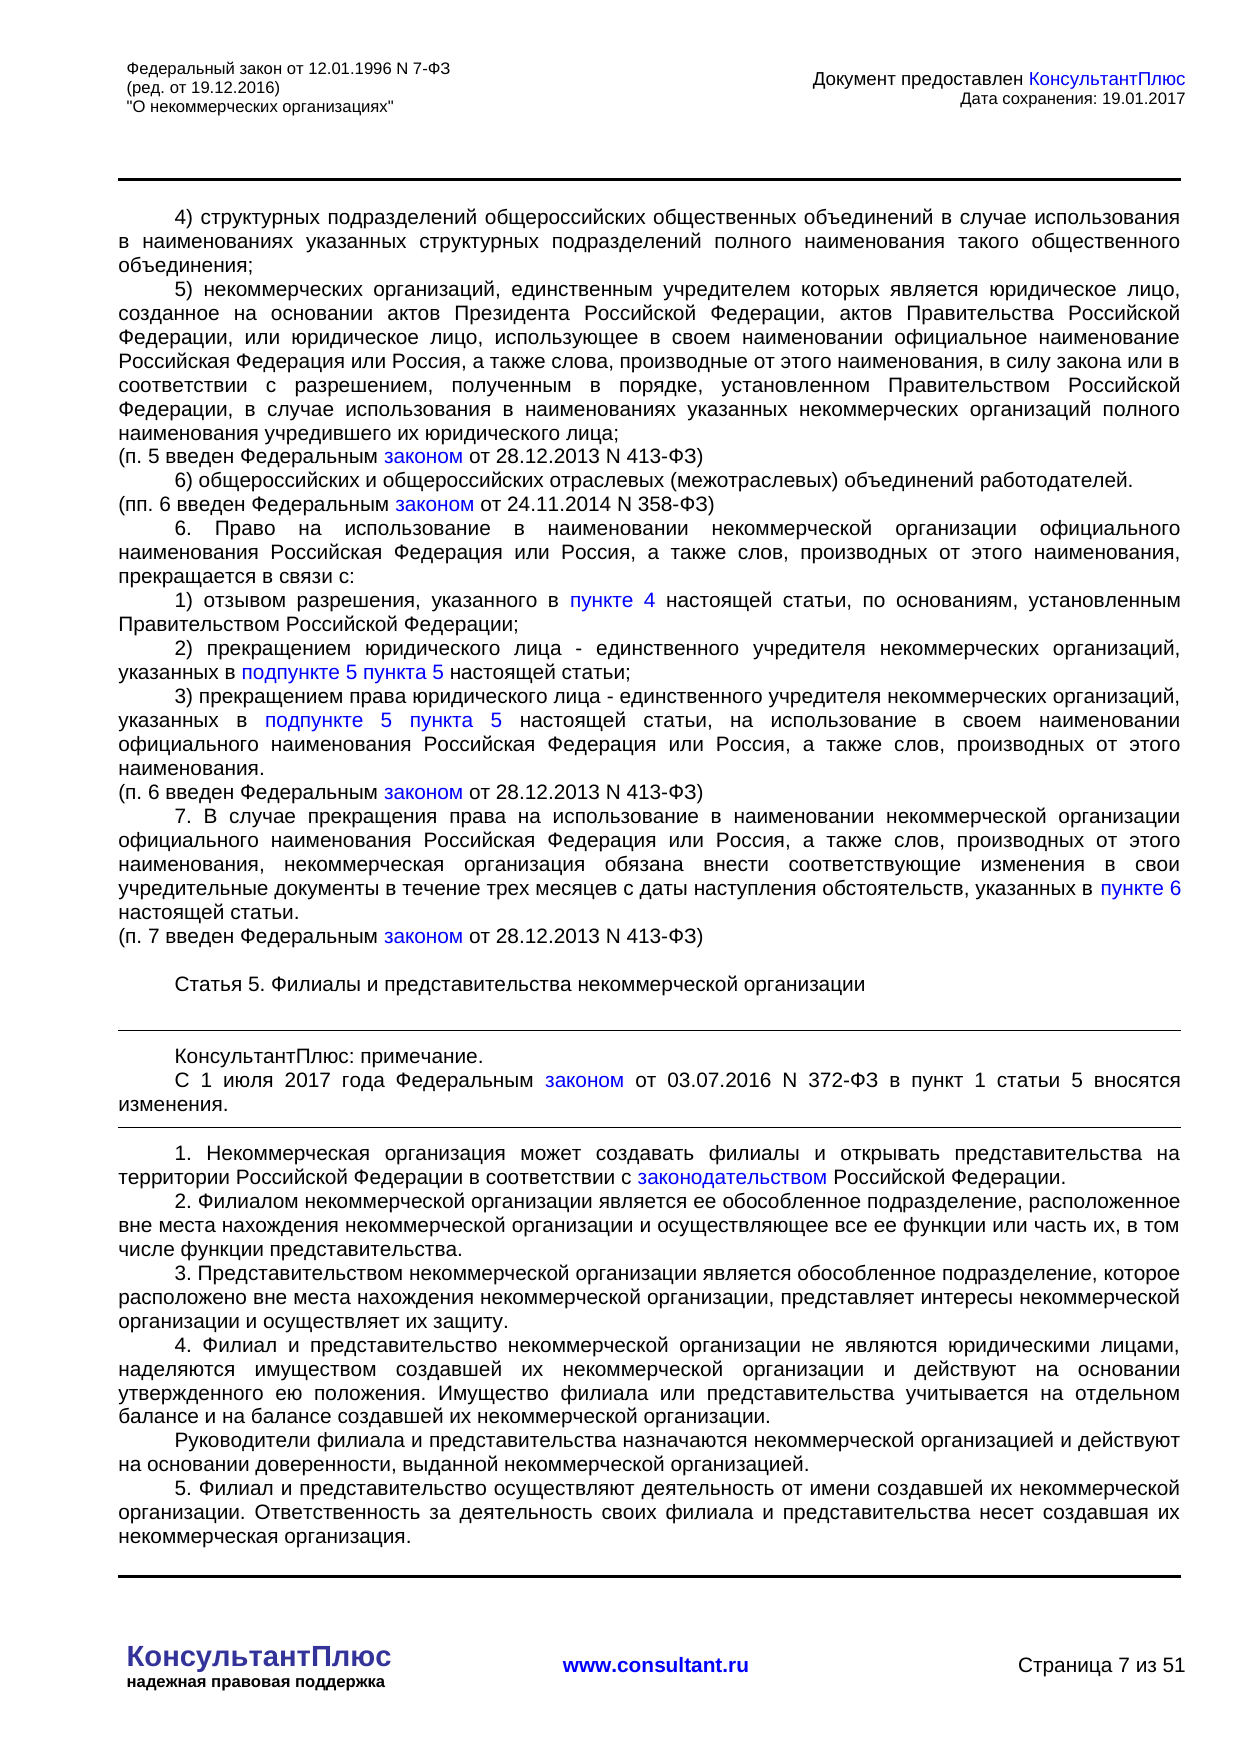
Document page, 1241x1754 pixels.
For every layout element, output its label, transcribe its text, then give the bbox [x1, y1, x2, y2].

text (пп. 6 введен Федеральным законом от 24.11.2014 N 358-ФЗ) [118, 492, 1181, 516]
text (п. 5 введен Федеральным законом от 28.12.2013 N 413-ФЗ) [118, 444, 1181, 468]
text КонсультантПлюс: примечание. [118, 1044, 1181, 1068]
text 2) прекращением юридического лица - единственного учредителя некоммерческих организаций, указанных в подпункте 5 пункта 5 настоящей статьи; [118, 636, 1181, 684]
text (п. 6 введен Федеральным законом от 28.12.2013 N 413-ФЗ) [118, 780, 1181, 804]
text (п. 7 введен Федеральным законом от 28.12.2013 N 413-ФЗ) [118, 923, 1181, 947]
text 4. Филиал и представительство некоммерческой организации не являются юридическими лицами, наделяются имуществом создавшей их некоммерческой организации и действуют на основании утвержденного ею положения. Имущество филиала или представительства учитывается на отдельном балансе и на балансе создавшей их некоммерческой организации. [118, 1332, 1181, 1428]
text 1) отзывом разрешения, указанного в пункте 4 настоящей статьи, по основаниям, установленным Правительством Российской Федерации; [118, 588, 1181, 636]
text С 1 июля 2017 года Федеральным законом от 03.07.2016 N 372-ФЗ в пункт 1 статьи 5 вносятся изменения. [118, 1068, 1181, 1116]
text 4) структурных подразделений общероссийских общественных объединений в случае использования в наименованиях указанных структурных подразделений полного наименования такого общественного объединения; [118, 205, 1181, 277]
text Статья 5. Филиалы и представительства некоммерческой организации [118, 971, 1181, 995]
text 6) общероссийских и общероссийских отраслевых (межотраслевых) объединений работодателей. [118, 468, 1181, 492]
text 2. Филиалом некоммерческой организации является ее обособленное подразделение, расположенное вне места нахождения некоммерческой организации и осуществляющее все ее функции или часть их, в том числе функции представительства. [118, 1189, 1181, 1261]
text 6. Право на использование в наименовании некоммерческой организации официального наименования Российская Федерация или Россия, а также слов, производных от этого наименования, прекращается в связи с: [118, 516, 1181, 588]
text 3. Представительством некоммерческой организации является обособленное подразделение, которое расположено вне места нахождения некоммерческой организации, представляет интересы некоммерческой организации и осуществляет их защиту. [118, 1261, 1181, 1332]
text Руководители филиала и представительства назначаются некоммерческой организацией и действуют на основании доверенности, выданной некоммерческой организацией. [118, 1428, 1181, 1476]
text 7. В случае прекращения права на использование в наименовании некоммерческой организации официального наименования Российская Федерация или Россия, а также слов, производных от этого наименования, некоммерческая организация обязана внести соответствующие изменения в свои учредительные документы в течение трех месяцев с даты наступления обстоятельств, указанных в пункте 6 настоящей статьи. [118, 804, 1181, 923]
text 5. Филиал и представительство осуществляют деятельность от имени создавшей их некоммерческой организации. Ответственность за деятельность своих филиала и представительства несет создавшая их некоммерческая организация. [118, 1476, 1181, 1548]
text 1. Некоммерческая организация может создавать филиалы и открывать представительства на территории Российской Федерации в соответствии с законодательством Российской Федерации. [118, 1141, 1181, 1189]
text 3) прекращением права юридического лица - единственного учредителя некоммерческих организаций, указанных в подпункте 5 пункта 5 настоящей статьи, на использование в своем наименовании официального наименования Российская Федерация или Россия, а также слов, производных от этого наименования. [118, 684, 1181, 780]
text 5) некоммерческих организаций, единственным учредителем которых является юридическое лицо, созданное на основании актов Президента Российской Федерации, актов Правительства Российской Федерации, или юридическое лицо, использующее в своем наименовании официальное наименование Российская Федерация или Россия, а также слова, производные от этого наименования, в силу закона или в соответствии с разрешением, полученным в порядке, установленном Правительством Российской Федерации, в случае использования в наименованиях указанных некоммерческих организаций полного наименования учредившего их юридического лица; [118, 277, 1181, 444]
